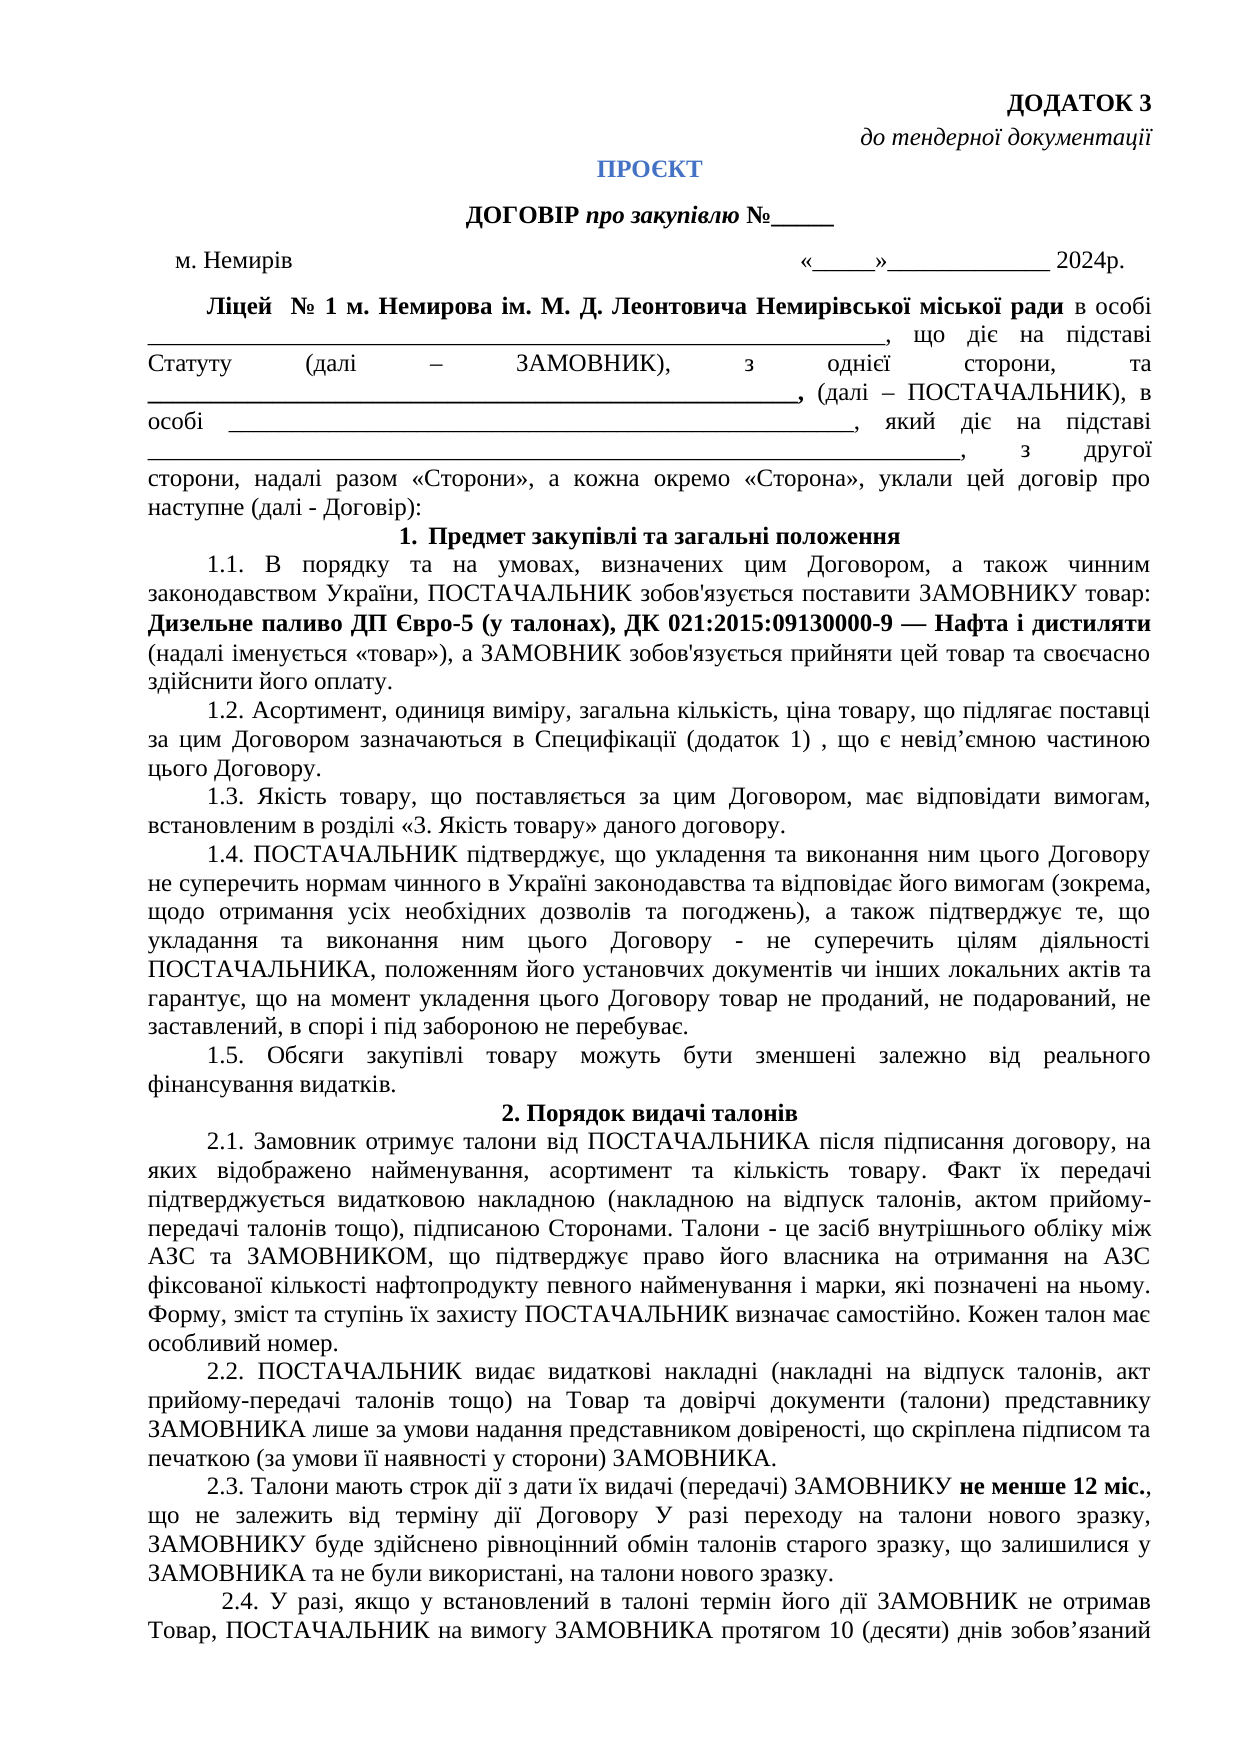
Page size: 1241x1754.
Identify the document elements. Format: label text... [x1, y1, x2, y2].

text 1.4. ПОСТАЧАЛЬНИК підтверджує, що укладення та виконання ним цього Договору не суперечить нормам чинного в Україні законодавства та відповідає його вимогам (зокрема, щодо отримання усіх необхідних дозволів та погоджень), а також підтверджує те, що укладання та виконання ним цього Договору - не суперечить цілям діяльності ПОСТАЧАЛЬНИКА, положенням його установчих документів чи інших локальних актів та гарантує, що на момент укладення цього Договору товар не проданий, не подарований, не заставлений, в спорі і під забороною не перебуває. [148, 839, 1152, 1040]
text 1.3. Якість товару, що поставляється за цим Договором, має відповідати вимогам, встановленим в розділі «3. Якість товару» даного договору. [148, 781, 1152, 839]
text м. Немирів «_____»_____________ 2024р. [148, 245, 1152, 274]
text 1.5. Обсяги закупівлі товару можуть бути зменшені залежно від реального фінансування видатків. [148, 1040, 1152, 1098]
text 2.2. ПОСТАЧАЛЬНИК видає видаткові накладні (накладні на відпуск талонів, акт прийому-передачі талонів тощо) на Товар та довірчі документи (талони) представнику ЗАМОВНИКА лише за умови надання представником довіреності, що скріплена підписом та печаткою (за умови її наявності у сторони) ЗАМОВНИКА. [148, 1356, 1152, 1471]
text Ліцей № 1 м. Немирова ім. М. Д. Леонтовича Немирівської міської ради в особі ___________________________________________________________, що діє на підставі Статуту (далі – ЗАМОВНИК), з однієї сторони, та ____________________________________________________, (далі – ПОСТАЧАЛЬНИК), в особі __________________________________________________, який діє на підставі _________________________________________________________________, з другої сторони, надалі разом «Сторони», а кожна окремо «Сторона», уклали цей договір про наступне (далі - Договір): [148, 291, 1152, 521]
text ДОГОВІР про закупівлю №_____ [148, 200, 1152, 229]
text 2. Порядок видачі талонів [148, 1098, 1152, 1126]
text 1.1. В порядку та на умовах, визначених цим Договором, а також чинним законодавством України, ПОСТАЧАЛЬНИК зобов'язується поставити ЗАМОВНИКУ товар: Дизельне паливо ДП Євро-5 (у талонах), ДК 021:2015:09130000-9 — Нафта і дистиляти (надалі іменується «товар»), а ЗАМОВНИК зобов'язується прийняти цей товар та своєчасно здійснити його оплату. [148, 549, 1152, 695]
text 2.3. Талони мають строк дії з дати їх видачі (передачі) ЗАМОВНИКУ не менше 12 міс., що не залежить від терміну дії Договору У разі переходу на талони нового зразку, ЗАМОВНИКУ буде здійснено рівноцінний обмін талонів старого зразку, що залишилися у ЗАМОВНИКА та не були використані, на талони нового зразку. [148, 1471, 1152, 1586]
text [148, 1586, 1152, 1644]
text 2.1. Замовник отримує талони від ПОСТАЧАЛЬНИКА після підписання договору, на яких відображено найменування, асортимент та кількість товару. Факт їх передачі підтверджується видатковою накладною (накладною на відпуск талонів, актом прийому-передачі талонів тощо), підписаною Сторонами. Талони - це засіб внутрішнього обліку між АЗС та ЗАМОВНИКОМ, що підтверджує право його власника на отримання на АЗС фіксованої кількості нафтопродукту певного найменування і марки, які позначені на ньому. Форму, зміст та ступінь їх захисту ПОСТАЧАЛЬНИК визначає самостійно. Кожен талон має особливий номер. [148, 1126, 1152, 1356]
text 1.2. Асортимент, одиниця виміру, загальна кількість, ціна товару, що підлягає поставці за цим Договором зазначаються в Специфікації (додаток 1) , що є невід’ємною частиною цього Договору. [148, 695, 1152, 781]
text до тендерної документації [148, 122, 1152, 150]
text ПРОЄКТ [148, 154, 1152, 183]
text 1. Предмет закупівлі та загальні положення [148, 521, 1152, 549]
text ДОДАТОК 3 [962, 88, 1152, 117]
